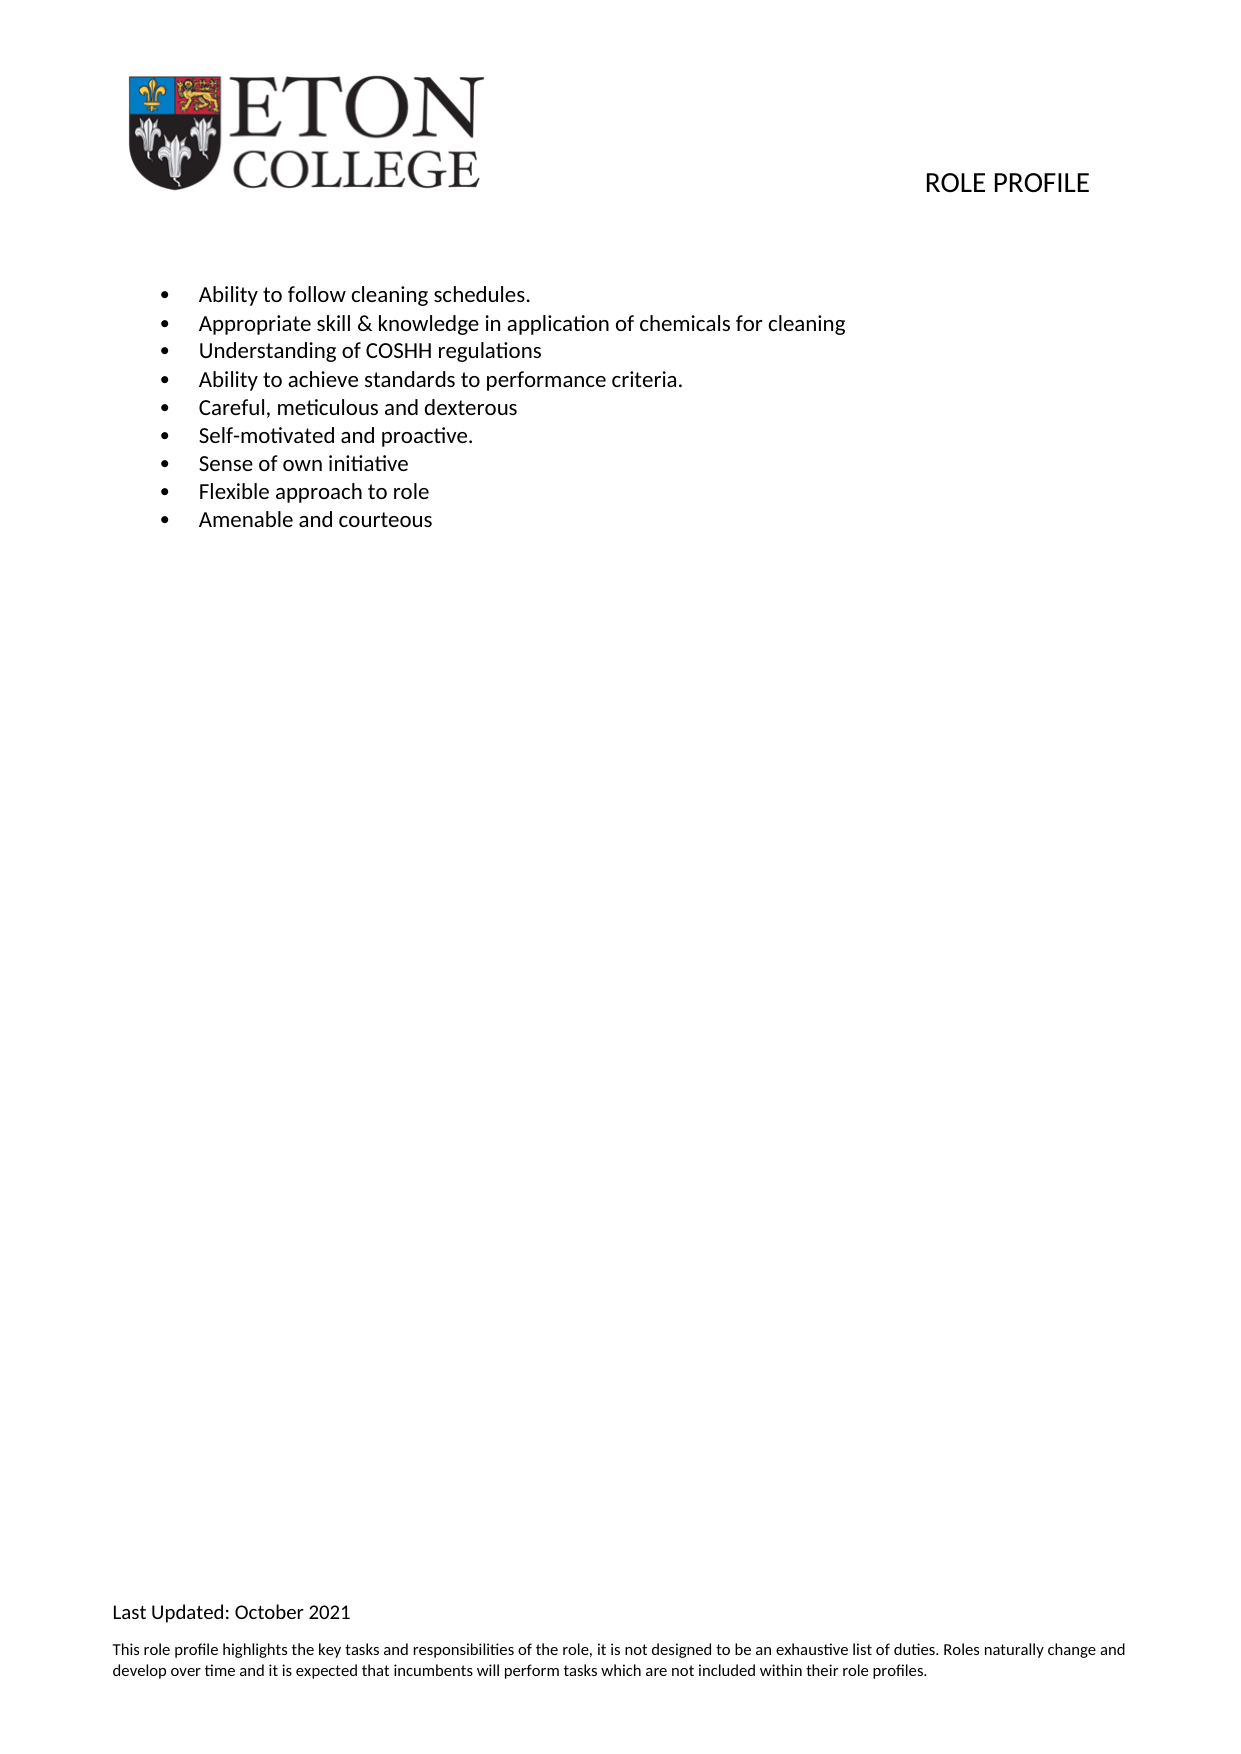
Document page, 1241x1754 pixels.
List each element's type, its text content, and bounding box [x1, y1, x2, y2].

picture [120, 73, 493, 193]
